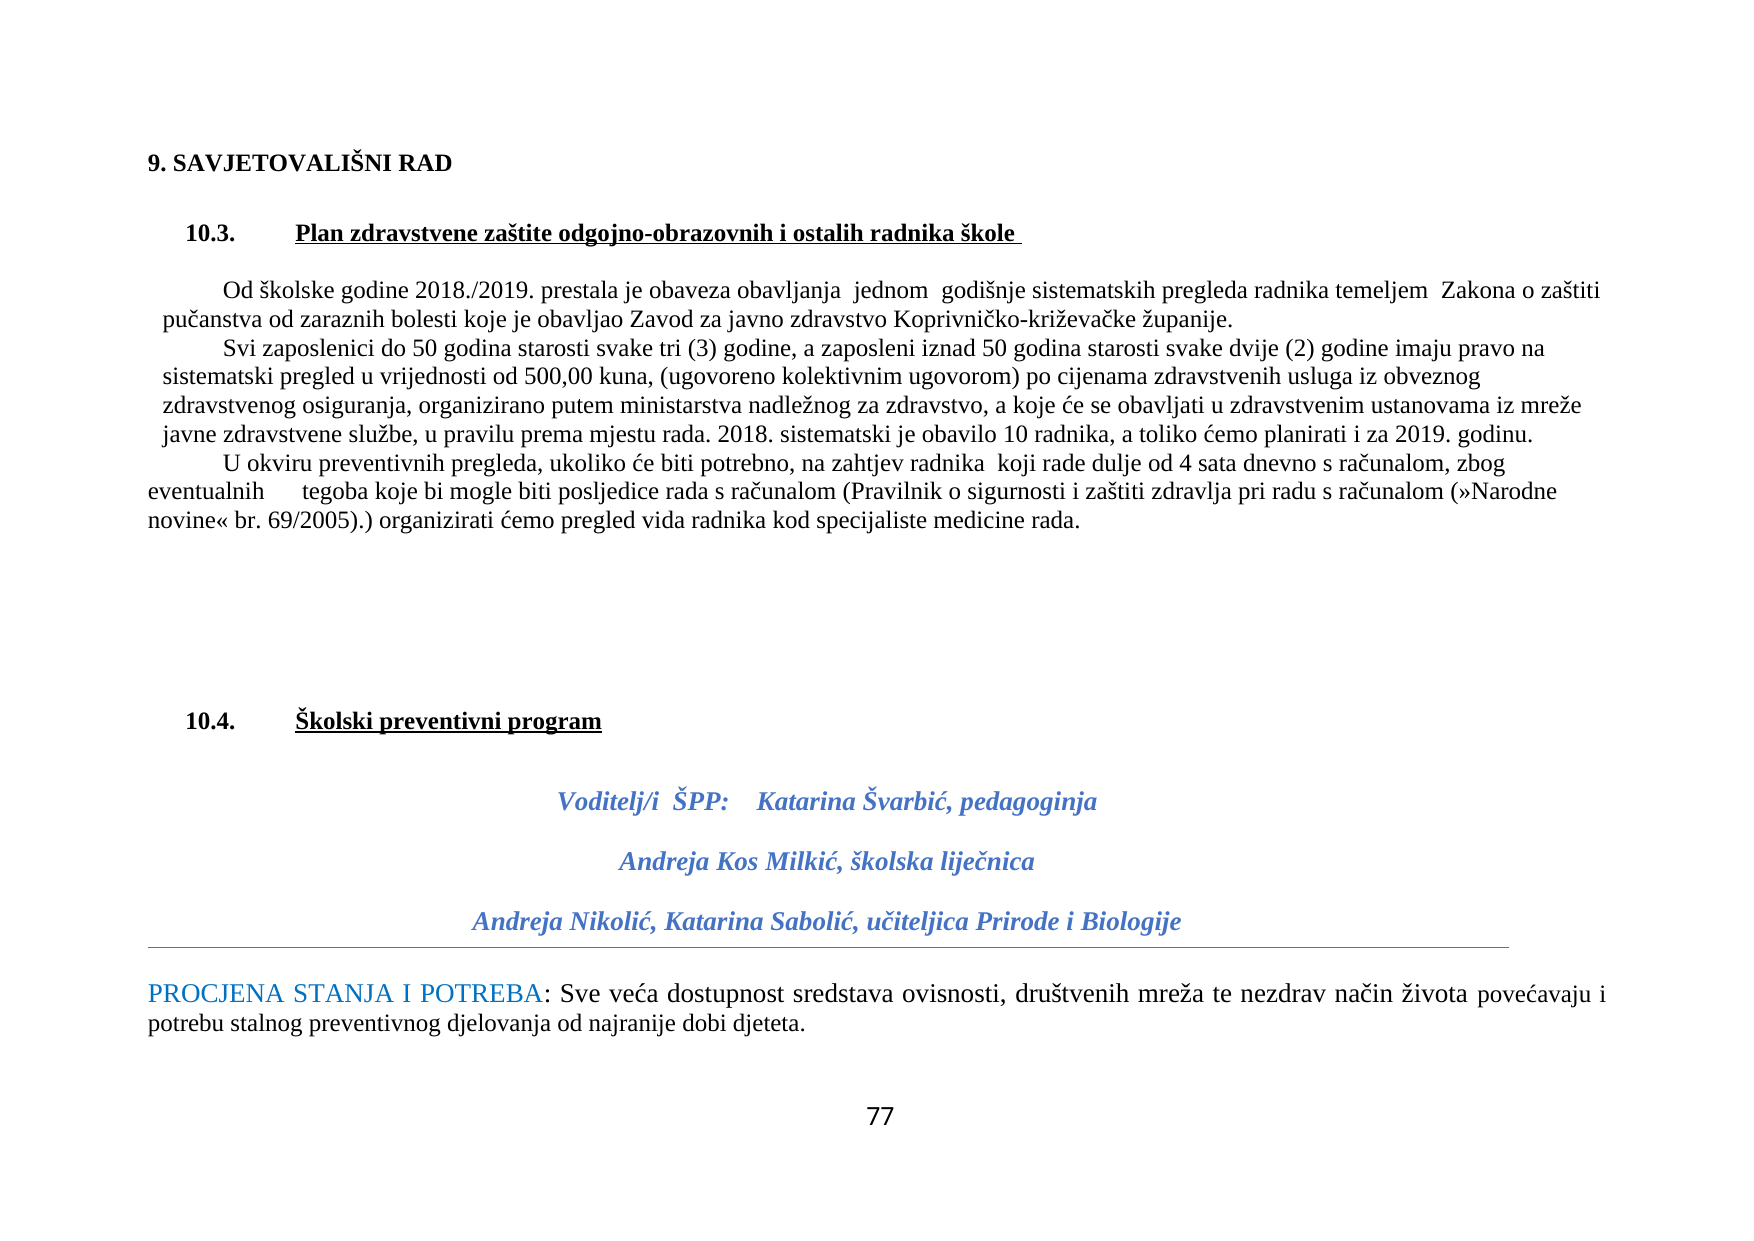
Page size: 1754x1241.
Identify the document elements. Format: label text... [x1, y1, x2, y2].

text Svi zaposlenici do 50 godina starosti svake tri (3) godine, a zaposleni iznad 50 godina starosti svake dvije (2) godine imaju pravo na sistematski pregled u vrijednosti od 500,00 kuna, (ugovoreno kolektivnim ugovorom) po cijenama zdravstvenih usluga iz obveznog zdravstvenog osiguranja, organizirano putem ministarstva nadležnog za zdravstvo, a koje će se obavljati u zdravstvenim ustanovama iz mreže javne zdravstvene službe, u pravilu prema mjestu rada. 2018. sistematski je obavilo 10 radnika, a toliko ćemo planirati i za 2019. godinu. [162, 333, 1606, 448]
text U okviru preventivnih pregleda, ukoliko će biti potrebno, na zahtjev radnika koji rade dulje od 4 sata dnevno s računalom, zbog eventualnih tegoba koje bi mogle biti posljedice rada s računalom (Pravilnik o sigurnosti i zaštiti zdravlja pri radu s računalom (»Narodne novine« br. 69/2005).) organizirati ćemo pregled vida radnika kod specijaliste medicine rada. [148, 448, 1606, 534]
text 9. SAVJETOVALIŠNI RAD [148, 148, 1606, 176]
text Andreja Kos Milkić, školska liječnica [148, 845, 1509, 876]
text Voditelj/i ŠPP: Katarina Švarbić, pedagoginja [148, 785, 1509, 816]
subtitle Plan zdravstvene zaštite odgojno-obrazovnih i ostalih radnika škole [185, 218, 1606, 246]
text Od školske godine 2018./2019. prestala je obaveza obavljanja jednom godišnje sistematskih pregleda radnika temeljem Zakona o zaštiti pučanstva od zaraznih bolesti koje je obavljao Zavod za javno zdravstvo Koprivničko-križevačke županije. [162, 275, 1606, 333]
list Školski preventivni program [185, 706, 1606, 735]
text Andreja Nikolić, Katarina Sabolić, učiteljica Prirode i Biologije [148, 905, 1509, 947]
text PROCJENA STANJA I POTREBA: Sve veća dostupnost sredstava ovisnosti, društvenih mreža te nezdrav način života povećavaju i potrebu stalnog preventivnog djelovanja od najranije dobi djeteta. [148, 977, 1606, 1037]
